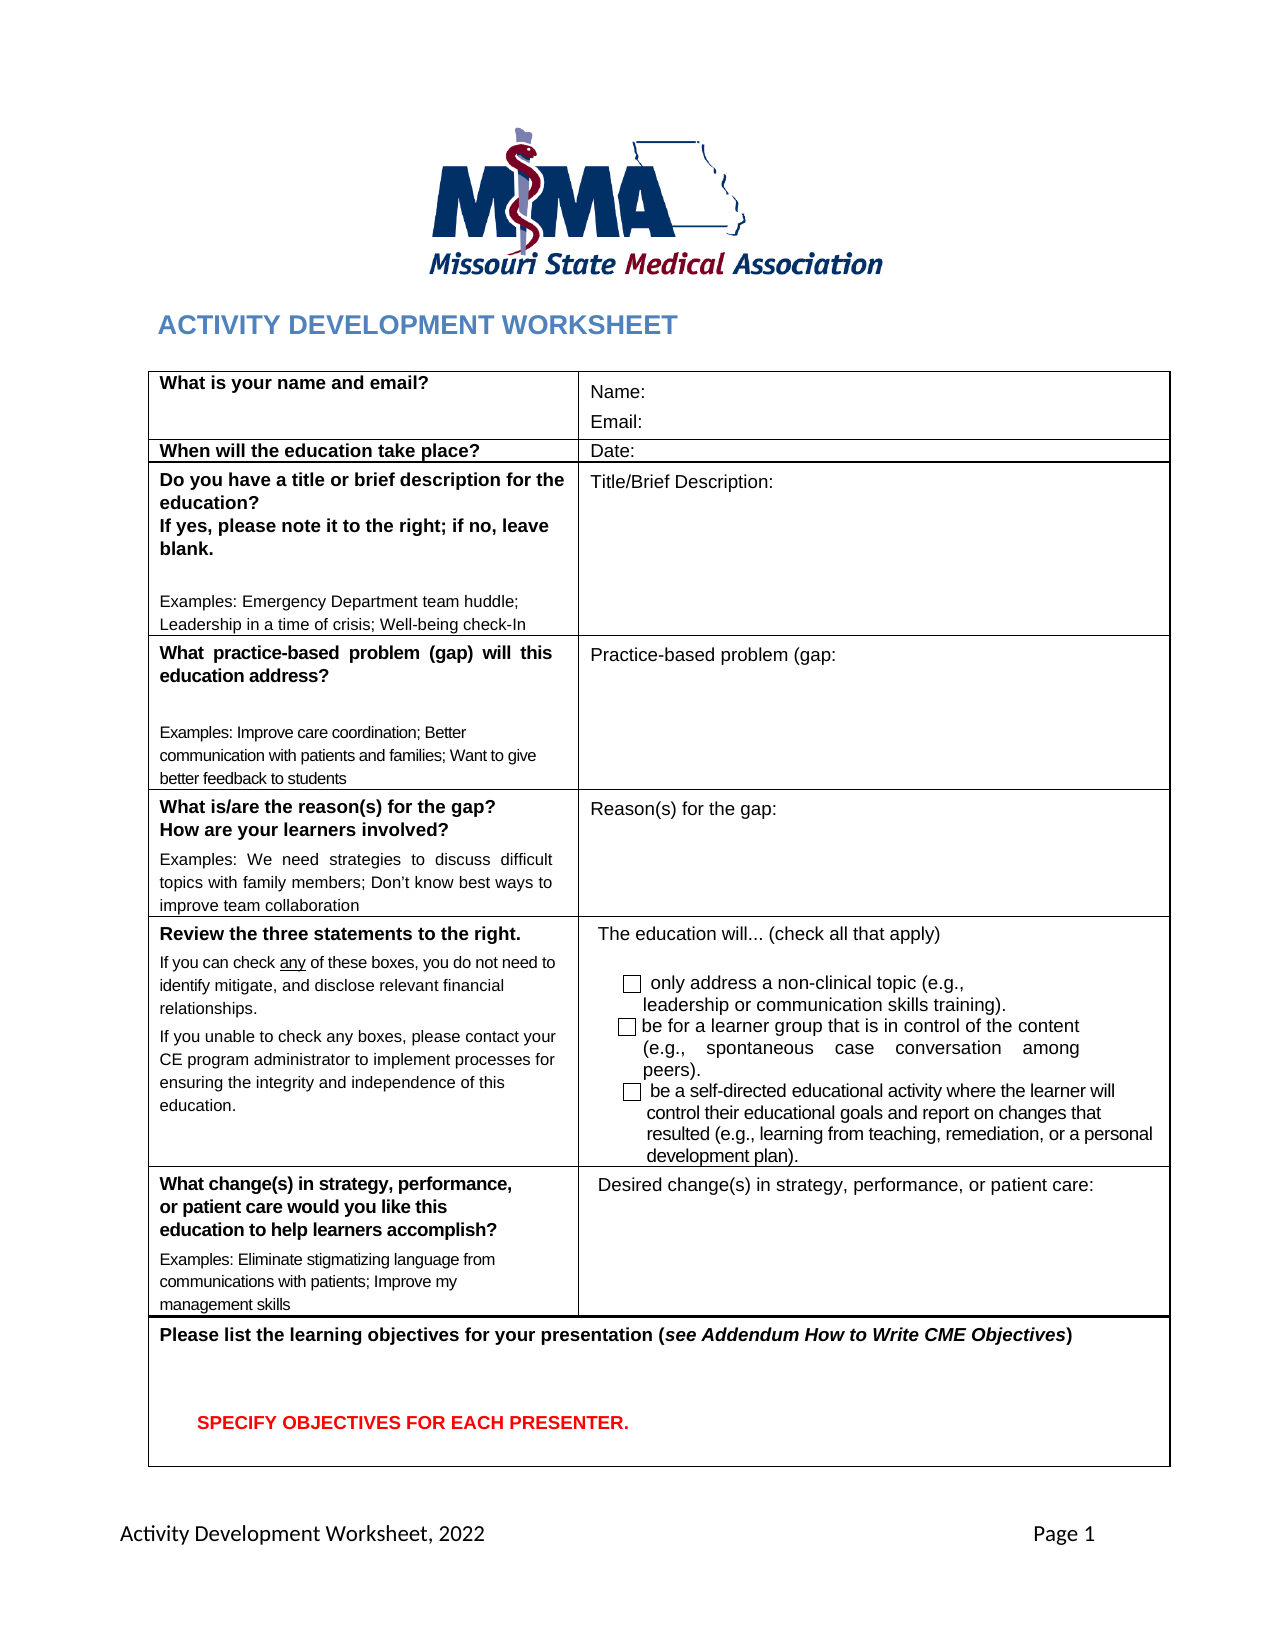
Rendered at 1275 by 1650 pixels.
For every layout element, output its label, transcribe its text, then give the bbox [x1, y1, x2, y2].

table_cell Practice-based problem (gap: [579, 636, 1169, 789]
table_cell What practice-based problem (gap) will this education address? Examples: Improve care coordination; Better communication with patients and families; Want to give better feedback to students [149, 636, 578, 789]
table_cell Do you have a title or brief description for the education? If yes, please note it to the right; if no, leave blank. Examples: Emergency Department team huddle; Leadership in a time of crisis; Well-being check-In [149, 463, 578, 634]
picture [426, 120, 886, 278]
table_cell What change(s) in strategy, performance, or patient care would you like this education to help learners accomplish? Examples: Eliminate stigmatizing language from communications with patients; Improve my management skills [149, 1167, 578, 1315]
table_cell Title/Brief Description: [579, 463, 1169, 634]
table_header What is your name and email? [149, 372, 578, 439]
table_cell Desired change(s) in strategy, performance, or patient care: [579, 1167, 1169, 1315]
table_header Please list the learning objectives for your presentation (see Addendum How to Write CME Objectives) SPECIFY OBJECTIVES FOR EACH PRESENTER. [149, 1318, 1169, 1466]
table_cell Review the three statements to the right. If you can check any of these boxes, you do not need to identify mitigate, and disclose relevant financial relationships. If you unable to check any boxes, please contact your CE program administrator to implement processes for ensuring the integrity and independence of this education. [149, 917, 578, 1166]
table_cell The education will... (check all that apply) only address a non-clinical topic (e.g., leadership or communication skills training). be for a learner group that is in control of the content (e.g., spontaneous case conversation among peers). be a self-directed educational activity where the learner will control their educational goals and report on changes that resulted (e.g., learning from teaching, remediation, or a personal development plan). [579, 917, 1169, 1166]
text ACTIVITY DEVELOPMENT WORKSHEET [157, 309, 1155, 340]
table_header Name: Email: [579, 372, 1169, 439]
table_cell What is/are the reason(s) for the gap? How are your learners involved? Examples: We need strategies to discuss difficult topics with family members; Don’t know best ways to improve team collaboration [149, 790, 578, 916]
table_cell When will the education take place? [149, 440, 578, 461]
table_cell Date: [579, 440, 1169, 461]
table_cell Reason(s) for the gap: [579, 790, 1169, 916]
